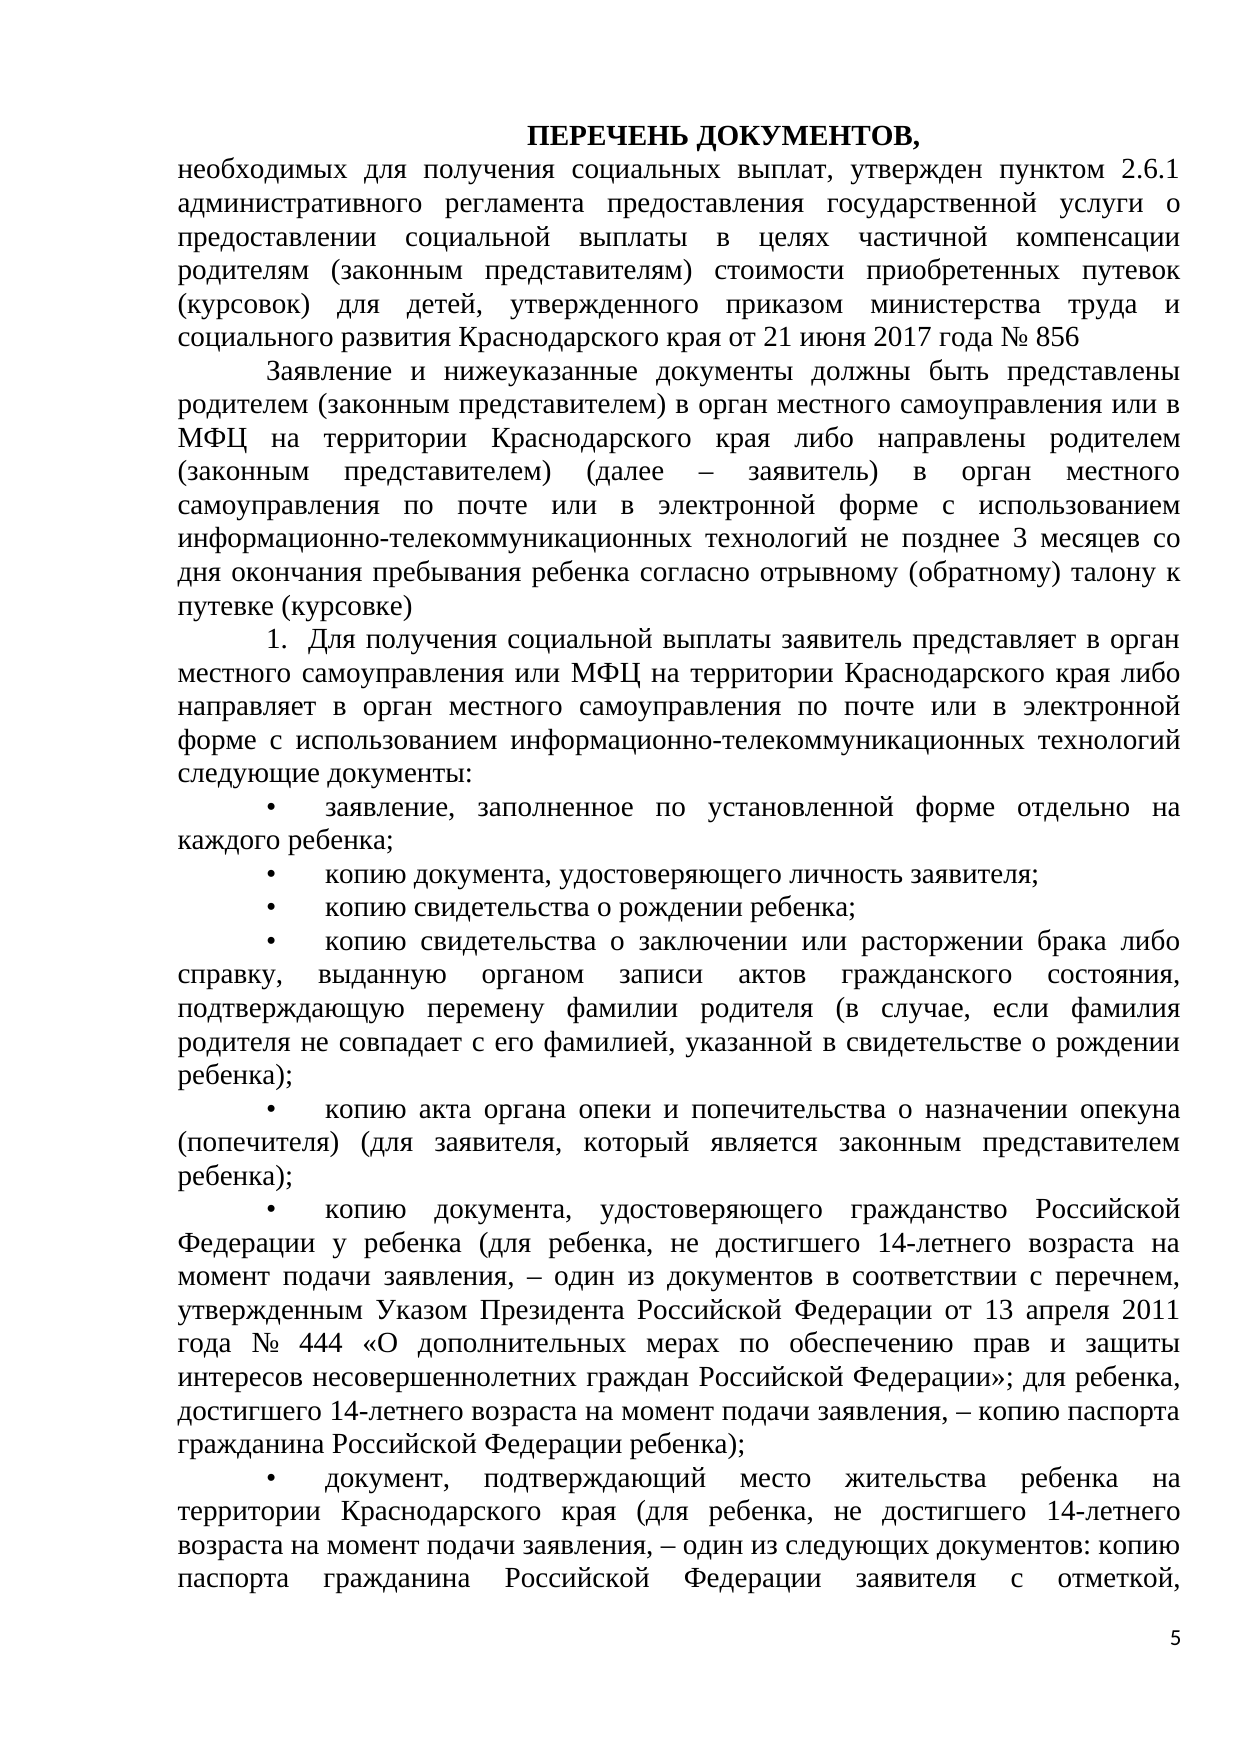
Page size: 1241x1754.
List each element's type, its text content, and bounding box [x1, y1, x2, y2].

text • заявление, заполненное по установленной форме отдельно на каждого ребенка; [177, 789, 1181, 856]
text • копию свидетельства о рождении ребенка; [177, 889, 1181, 923]
text Заявление и нижеуказанные документы должны быть представлены родителем (законным представителем) в орган местного самоуправления или в МФЦ на территории Краснодарского края либо направлены родителем (законным представителем) (далее – заявитель) в орган местного самоуправления по почте или в электронной форме с использованием информационно-телекоммуникационных технологий не позднее 3 месяцев со дня окончания пребывания ребенка согласно отрывному (обратному) талону к путевке (курсовке) [177, 353, 1181, 621]
text 1. Для получения социальной выплаты заявитель представляет в орган местного самоуправления или МФЦ на территории Краснодарского края либо направляет в орган местного самоуправления по почте или в электронной форме с использованием информационно-телекоммуникационных технологий следующие документы: [177, 621, 1181, 789]
text необходимых для получения социальных выплат, утвержден пунктом 2.6.1 административного регламента предоставления государственной услуги о предоставлении социальной выплаты в целях частичной компенсации родителям (законным представителям) стоимости приобретенных путевок (курсовок) для детей, утвержденного приказом министерства труда и социального развития Краснодарского края от 21 июня 2017 года № 856 [177, 152, 1181, 353]
text ПЕРЕЧЕНЬ ДОКУМЕНТОВ, [177, 118, 1181, 152]
text • копию документа, удостоверяющего гражданство Российской Федерации у ребенка (для ребенка, не достигшего 14-летнего возраста на момент подачи заявления, – один из документов в соответствии с перечнем, утвержденным Указом Президента Российской Федерации от 13 апреля 2011 года № 444 «О дополнительных мерах по обеспечению прав и защиты интересов несовершеннолетних граждан Российской Федерации»; для ребенка, достигшего 14-летнего возраста на момент подачи заявления, – копию паспорта гражданина Российской Федерации ребенка); [177, 1191, 1181, 1460]
text • копию свидетельства о заключении или расторжении брака либо справку, выданную органом записи актов гражданского состояния, подтверждающую перемену фамилии родителя (в случае, если фамилия родителя не совпадает с его фамилией, указанной в свидетельстве о рождении ребенка); [177, 923, 1181, 1091]
text • копию документа, удостоверяющего личность заявителя; [177, 856, 1181, 889]
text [177, 1460, 1181, 1594]
text • копию акта органа опеки и попечительства о назначении опекуна (попечителя) (для заявителя, который является законным представителем ребенка); [177, 1091, 1181, 1191]
